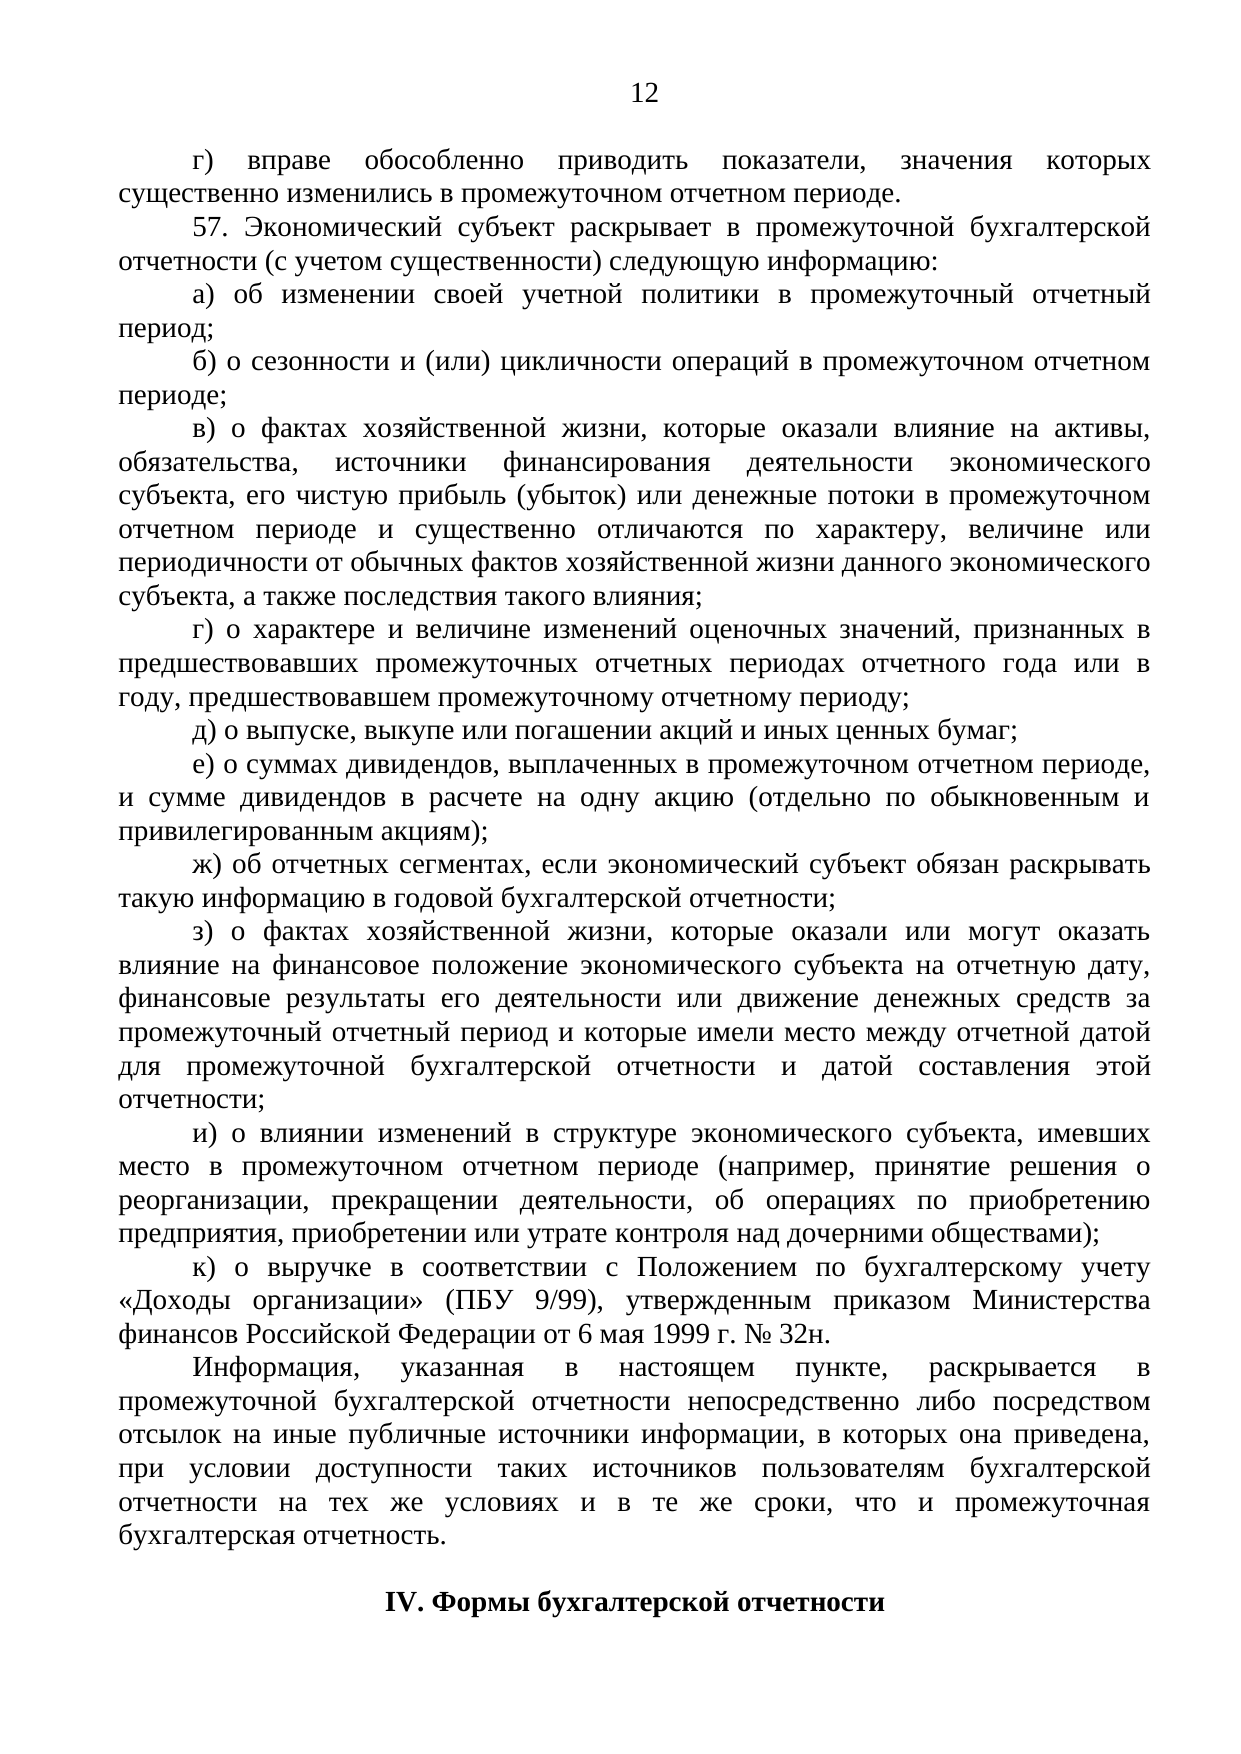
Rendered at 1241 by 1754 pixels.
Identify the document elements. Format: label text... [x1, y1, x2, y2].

text г) вправе обособленно приводить показатели, значения которых существенно изменились в промежуточном отчетном периоде. [118, 142, 1152, 209]
text к) о выручке в соответствии с Положением по бухгалтерскому учету «Доходы организации» (ПБУ 9/99), утвержденным приказом Министерства финансов Российской Федерации от 6 мая 1999 г. № 32н. [118, 1249, 1152, 1349]
text Информация, указанная в настоящем пункте, раскрывается в промежуточной бухгалтерской отчетности непосредственно либо посредством отсылок на иные публичные источники информации, в которых она приведена, при условии доступности таких источников пользователям бухгалтерской отчетности на тех же условиях и в те же сроки, что и промежуточная бухгалтерская отчетность. [118, 1349, 1152, 1551]
text г) о характере и величине изменений оценочных значений, признанных в предшествовавших промежуточных отчетных периодах отчетного года или в году, предшествовавшем промежуточному отчетному периоду; [118, 612, 1152, 712]
text ж) об отчетных сегментах, если экономический субъект обязан раскрывать такую информацию в годовой бухгалтерской отчетности; [118, 846, 1152, 913]
text б) о сезонности и (или) цикличности операций в промежуточном отчетном периоде; [118, 343, 1152, 410]
text в) о фактах хозяйственной жизни, которые оказали влияние на активы, обязательства, источники финансирования деятельности экономического субъекта, его чистую прибыль (убыток) или денежные потоки в промежуточном отчетном периоде и существенно отличаются по характеру, величине или периодичности от обычных фактов хозяйственной жизни данного экономического субъекта, а также последствия такого влияния; [118, 410, 1152, 612]
text 57. Экономический субъект раскрывает в промежуточной бухгалтерской отчетности (с учетом существенности) следующую информацию: [118, 209, 1152, 276]
text з) о фактах хозяйственной жизни, которые оказали или могут оказать влияние на финансовое положение экономического субъекта на отчетную дату, финансовые результаты его деятельности или движение денежных средств за промежуточный отчетный период и которые имели место между отчетной датой для промежуточной бухгалтерской отчетности и датой составления этой отчетности; [118, 913, 1152, 1115]
text е) о суммах дивидендов, выплаченных в промежуточном отчетном периоде, и сумме дивидендов в расчете на одну акцию (отдельно по обыкновенным и привилегированным акциям); [118, 746, 1152, 846]
text и) о влиянии изменений в структуре экономического субъекта, имевших место в промежуточном отчетном периоде (например, принятие решения о реорганизации, прекращении деятельности, об операциях по приобретению предприятия, приобретении или утрате контроля над дочерними обществами); [118, 1115, 1152, 1249]
list IV. Формы бухгалтерской отчетности [118, 1584, 1152, 1618]
text а) об изменении своей учетной политики в промежуточный отчетный период; [118, 276, 1152, 343]
text д) о выпуске, выкупе или погашении акций и иных ценных бумаг; [118, 712, 1152, 746]
